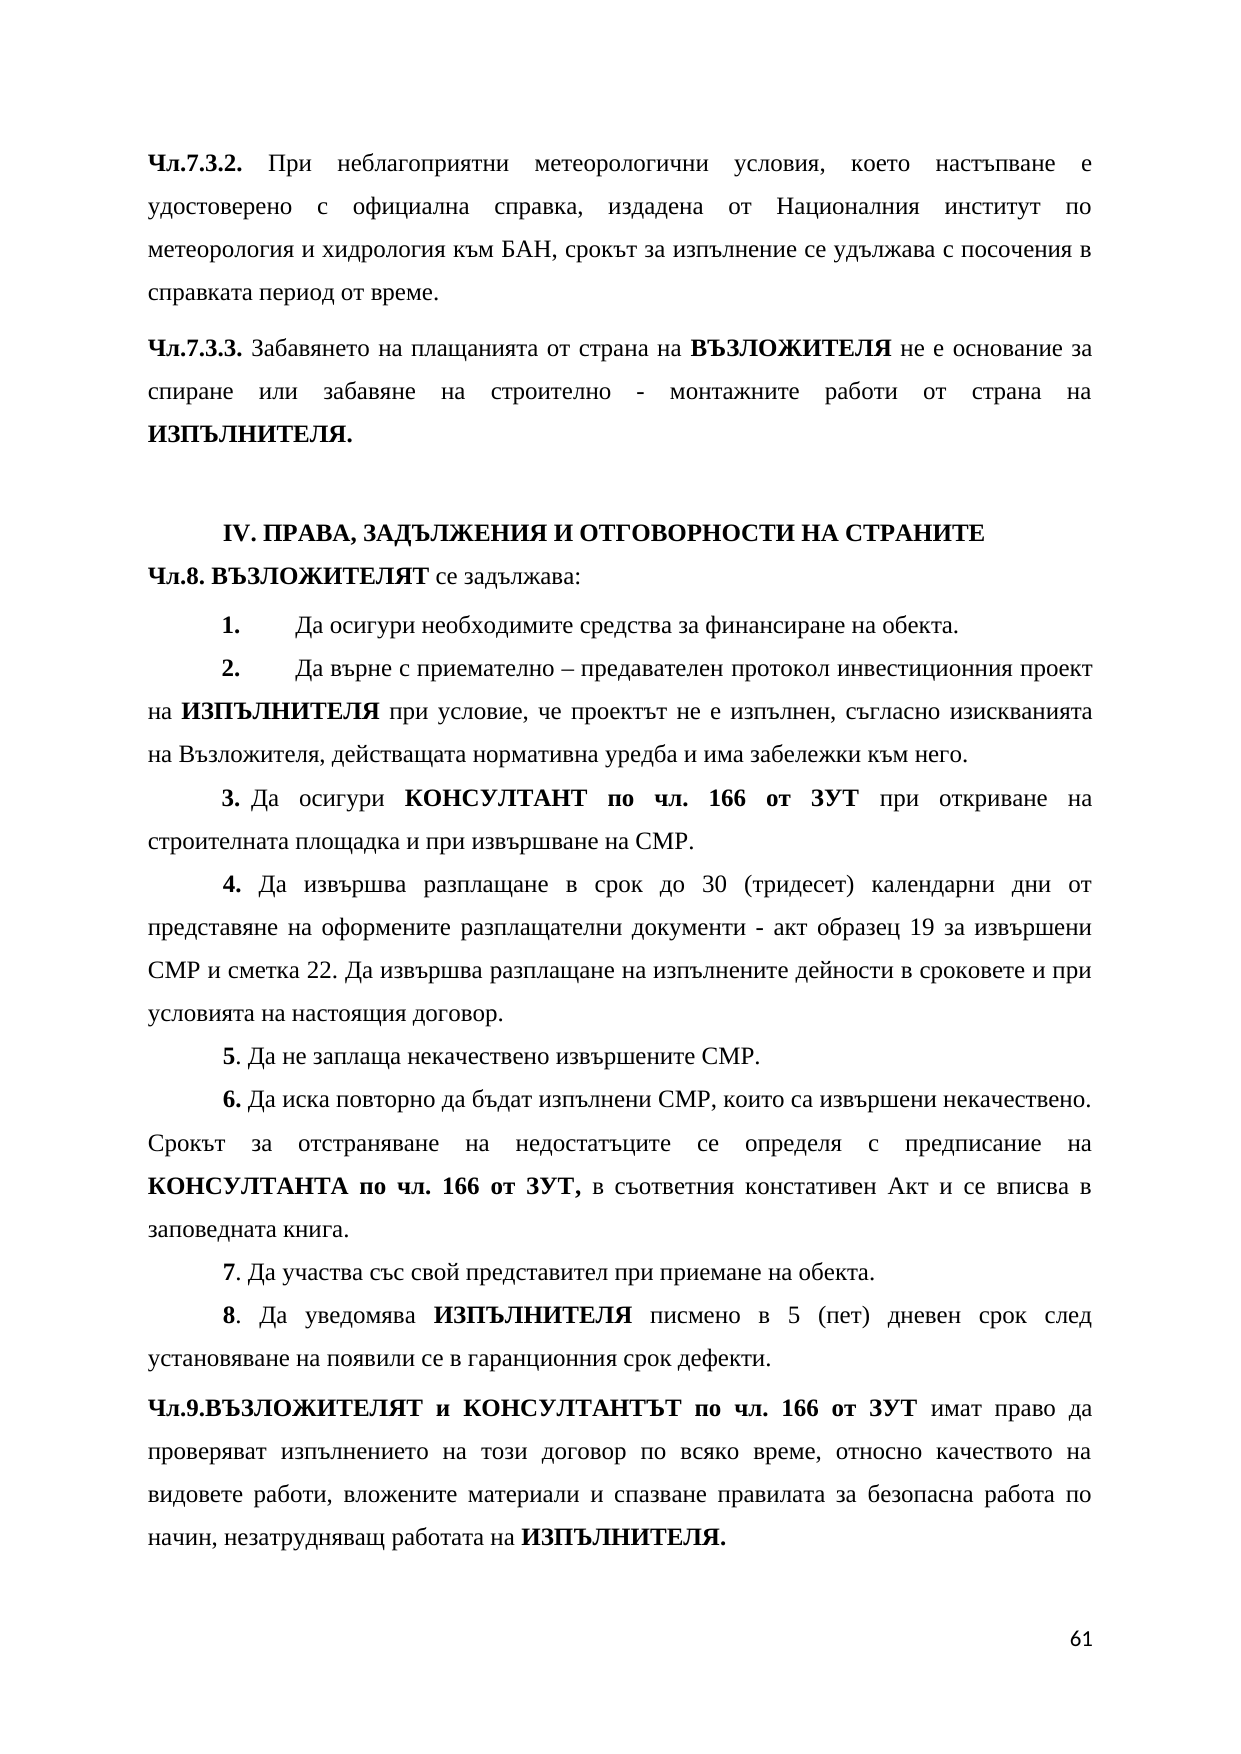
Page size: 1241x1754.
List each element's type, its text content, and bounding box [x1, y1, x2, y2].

text Чл.7.3.3. Забавянето на плащанията от страна на ВЪЗЛОЖИТЕЛЯ не е основание за спиране или забавяне на строително - монтажните работи от страна на ИЗПЪЛНИТЕЛЯ. [148, 333, 1093, 448]
text Чл.8. ВЪЗЛОЖИТЕЛЯТ се задължава: [148, 561, 1093, 589]
text Чл.7.3.2. При неблагоприятни метеорологични условия, което настъпване е удостоверено с официална справка, издадена от Националния институт по метеорология и хидрология към БАН, срокът за изпълнение се удължава с посочения в справката период от време. [148, 148, 1093, 306]
text 3. Да осигури КОНСУЛТАНТ по чл. 166 от ЗУТ при откриване на строителната площадка и при извършване на СМР. [148, 783, 1093, 854]
text 6. Да иска повторно да бъдат изпълнени СМР, които са извършени некачествено. Срокът за отстраняване на недостатъците се определя с предписание на КОНСУЛТАНТА по чл. 166 от ЗУТ, в съответния констативен Акт и се вписва в заповедната книга. [148, 1084, 1093, 1243]
text 5. Да не заплаща некачествено извършените СМР. [148, 1041, 1093, 1070]
text 4. Да извършва разплащане в срок до 30 (тридесет) календарни дни от представяне на оформените разплащателни документи - акт образец 19 за извършени СМР и сметка 22. Да извършва разплащане на изпълнените дейности в сроковете и при условията на настоящия договор. [148, 869, 1093, 1027]
text 7. Да участва със свой представител при приемане на обекта. [148, 1257, 1093, 1286]
list Да върне с приемателно – предавателен протокол инвестиционния проект на ИЗПЪЛНИТЕЛЯ при условие, че проектът не е изпълнен, съгласно изискванията на Възложителя, действащата нормативна уредба и има забележки към него. [148, 653, 1093, 768]
text IV. ПРАВА, ЗАДЪЛЖЕНИЯ И ОТГОВОРНОСТИ НА СТРАНИТЕ [148, 518, 1093, 546]
list Да осигури необходимите средства за финансиране на обекта. [221, 610, 1093, 639]
text Чл.9.ВЪЗЛОЖИТЕЛЯТ и КОНСУЛТАНТЪТ по чл. 166 от ЗУТ имат право да проверяват изпълнението на този договор по всяко време, относно качеството на видовете работи, вложените материали и спазване правилата за безопасна работа по начин, незатрудняващ работата на ИЗПЪЛНИТЕЛЯ. [148, 1393, 1093, 1551]
text 8. Да уведомява ИЗПЪЛНИТЕЛЯ писмено в 5 (пет) дневен срок след установяване на появили се в гаранционния срок дефекти. [148, 1300, 1093, 1372]
